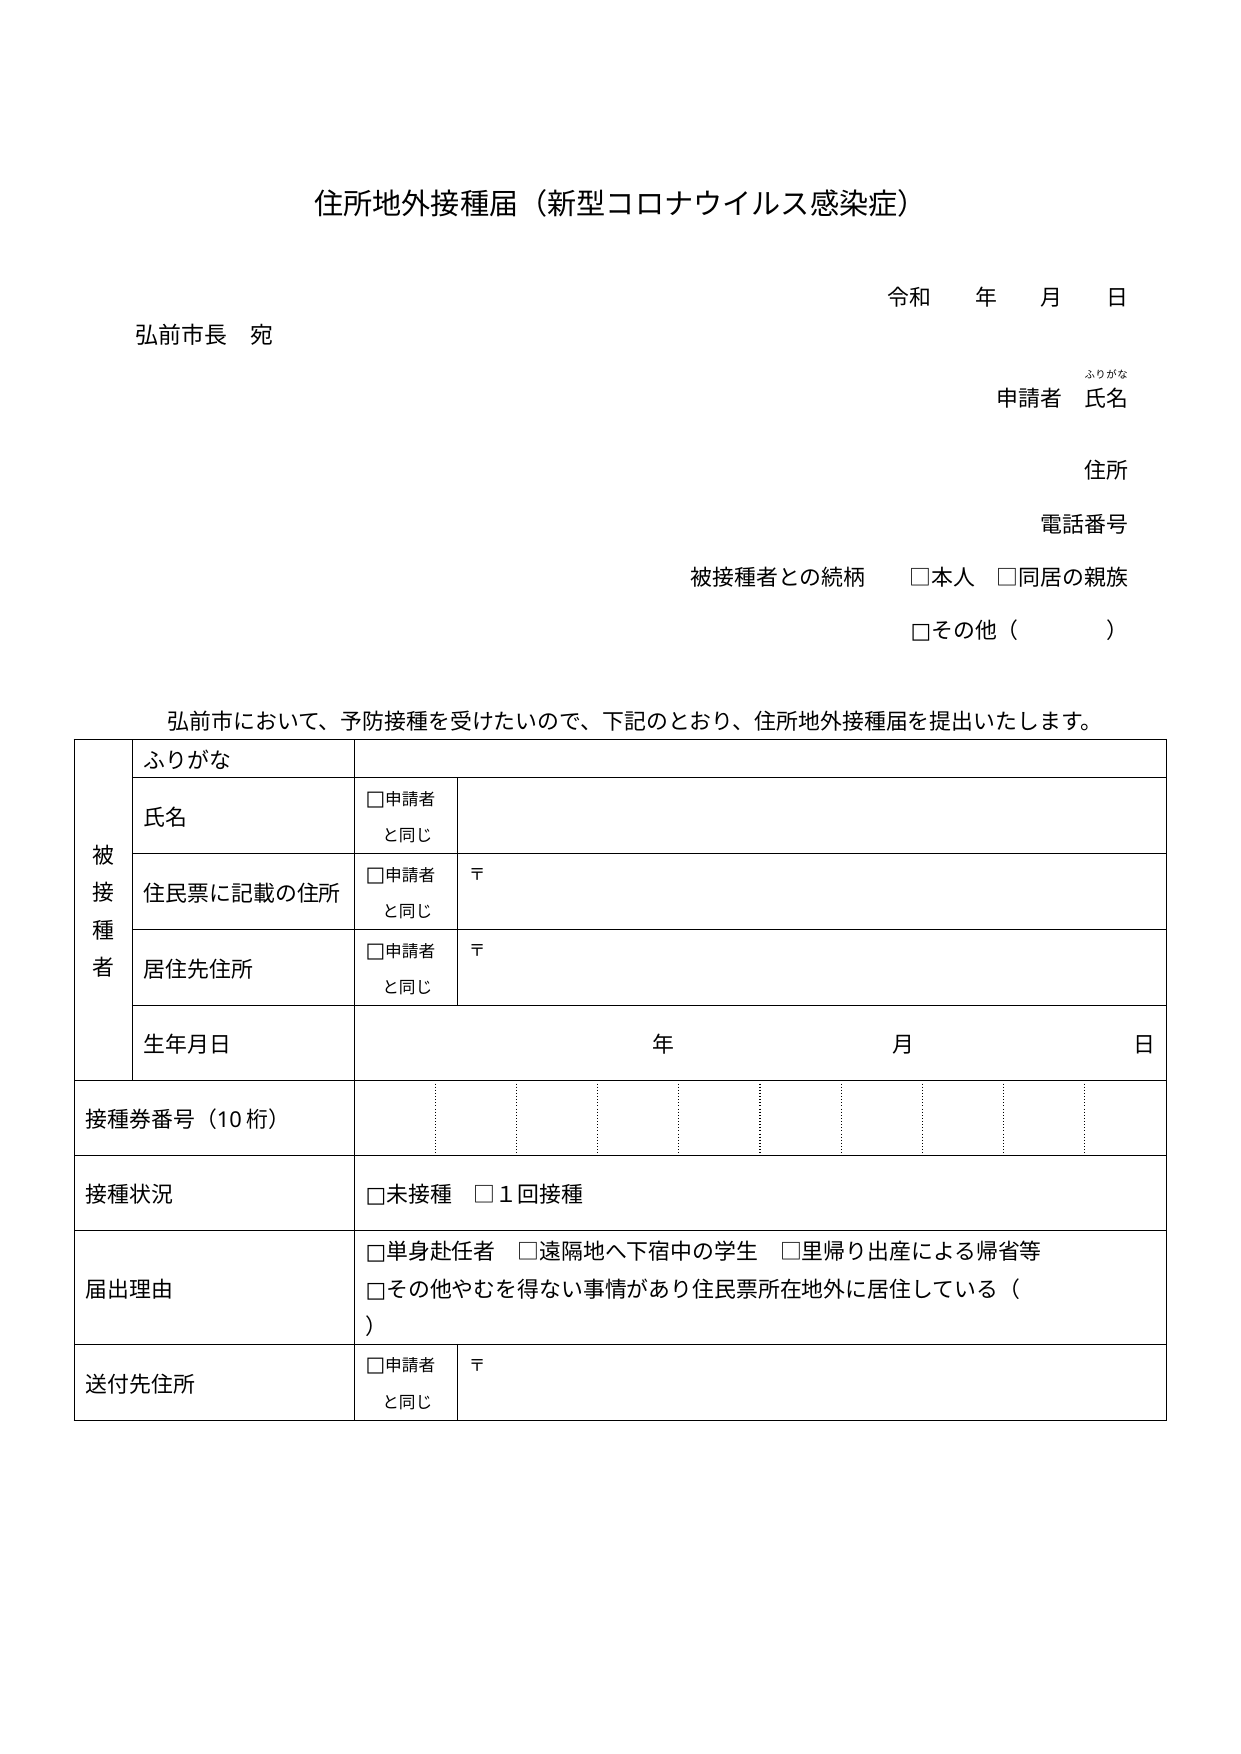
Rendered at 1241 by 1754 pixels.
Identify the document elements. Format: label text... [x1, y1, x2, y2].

text 弘前市において、予防接種を受けたいので、下記のとおり、住所地外接種届を提出いたします。 [53, 701, 1216, 739]
table_cell 〒 [458, 854, 1166, 929]
table_cell 生年月日 [133, 1006, 354, 1080]
table_cell [435, 1081, 516, 1155]
table_cell [598, 1081, 679, 1155]
table_cell □単身赴任者 □遠隔地へ下宿中の学生 □里帰り出産による帰省等 □その他やむを得ない事情があり住民票所在地外に居住している（ ） [355, 1231, 1166, 1344]
table_cell [679, 1081, 760, 1155]
table_cell □未接種 □１回接種 [355, 1156, 1166, 1230]
text 申請者 [112, 352, 1128, 427]
text 被接種者との続柄 □本人 □同居の親族 [112, 557, 1128, 594]
text □その他（ ） [112, 610, 1128, 648]
table_cell □申請者 と同じ [355, 930, 457, 1005]
table_cell 住民票に記載の住所 [133, 854, 354, 929]
table_cell 届出理由 [75, 1231, 354, 1344]
text 住所地外接種届（新型コロナウイルス感染症） [112, 164, 1128, 239]
table_cell [923, 1081, 1003, 1155]
table_header ふりがな [133, 740, 354, 777]
table_cell 氏名 [133, 778, 354, 853]
table_cell 〒 [458, 1345, 1166, 1420]
table_cell 居住先住所 [133, 930, 354, 1005]
text 令和 年 月 日 [112, 277, 1128, 314]
table_cell 接種券番号（10桁） [75, 1081, 354, 1155]
table_cell [760, 1081, 841, 1155]
table_header [355, 740, 1166, 777]
table_cell 年 月 日 [355, 1006, 1166, 1080]
table_cell [355, 1081, 435, 1155]
table_cell □申請者 と同じ [355, 778, 457, 853]
table_cell 送付先住所 [75, 1345, 354, 1420]
table_cell 接種状況 [75, 1156, 354, 1230]
table_cell [1085, 1081, 1166, 1155]
table_cell 〒 [458, 930, 1166, 1005]
text 電話番号 [112, 504, 1128, 541]
table_cell □申請者 と同じ [355, 854, 457, 929]
table_cell [516, 1081, 597, 1155]
text 弘前市長 宛 [112, 314, 1128, 352]
table_cell [458, 778, 1166, 853]
table_header 被接種者 [75, 740, 132, 1080]
table_cell [1004, 1081, 1085, 1155]
text 住所 [112, 450, 1128, 488]
table_cell □申請者 と同じ [355, 1345, 457, 1420]
table_cell [841, 1081, 922, 1155]
